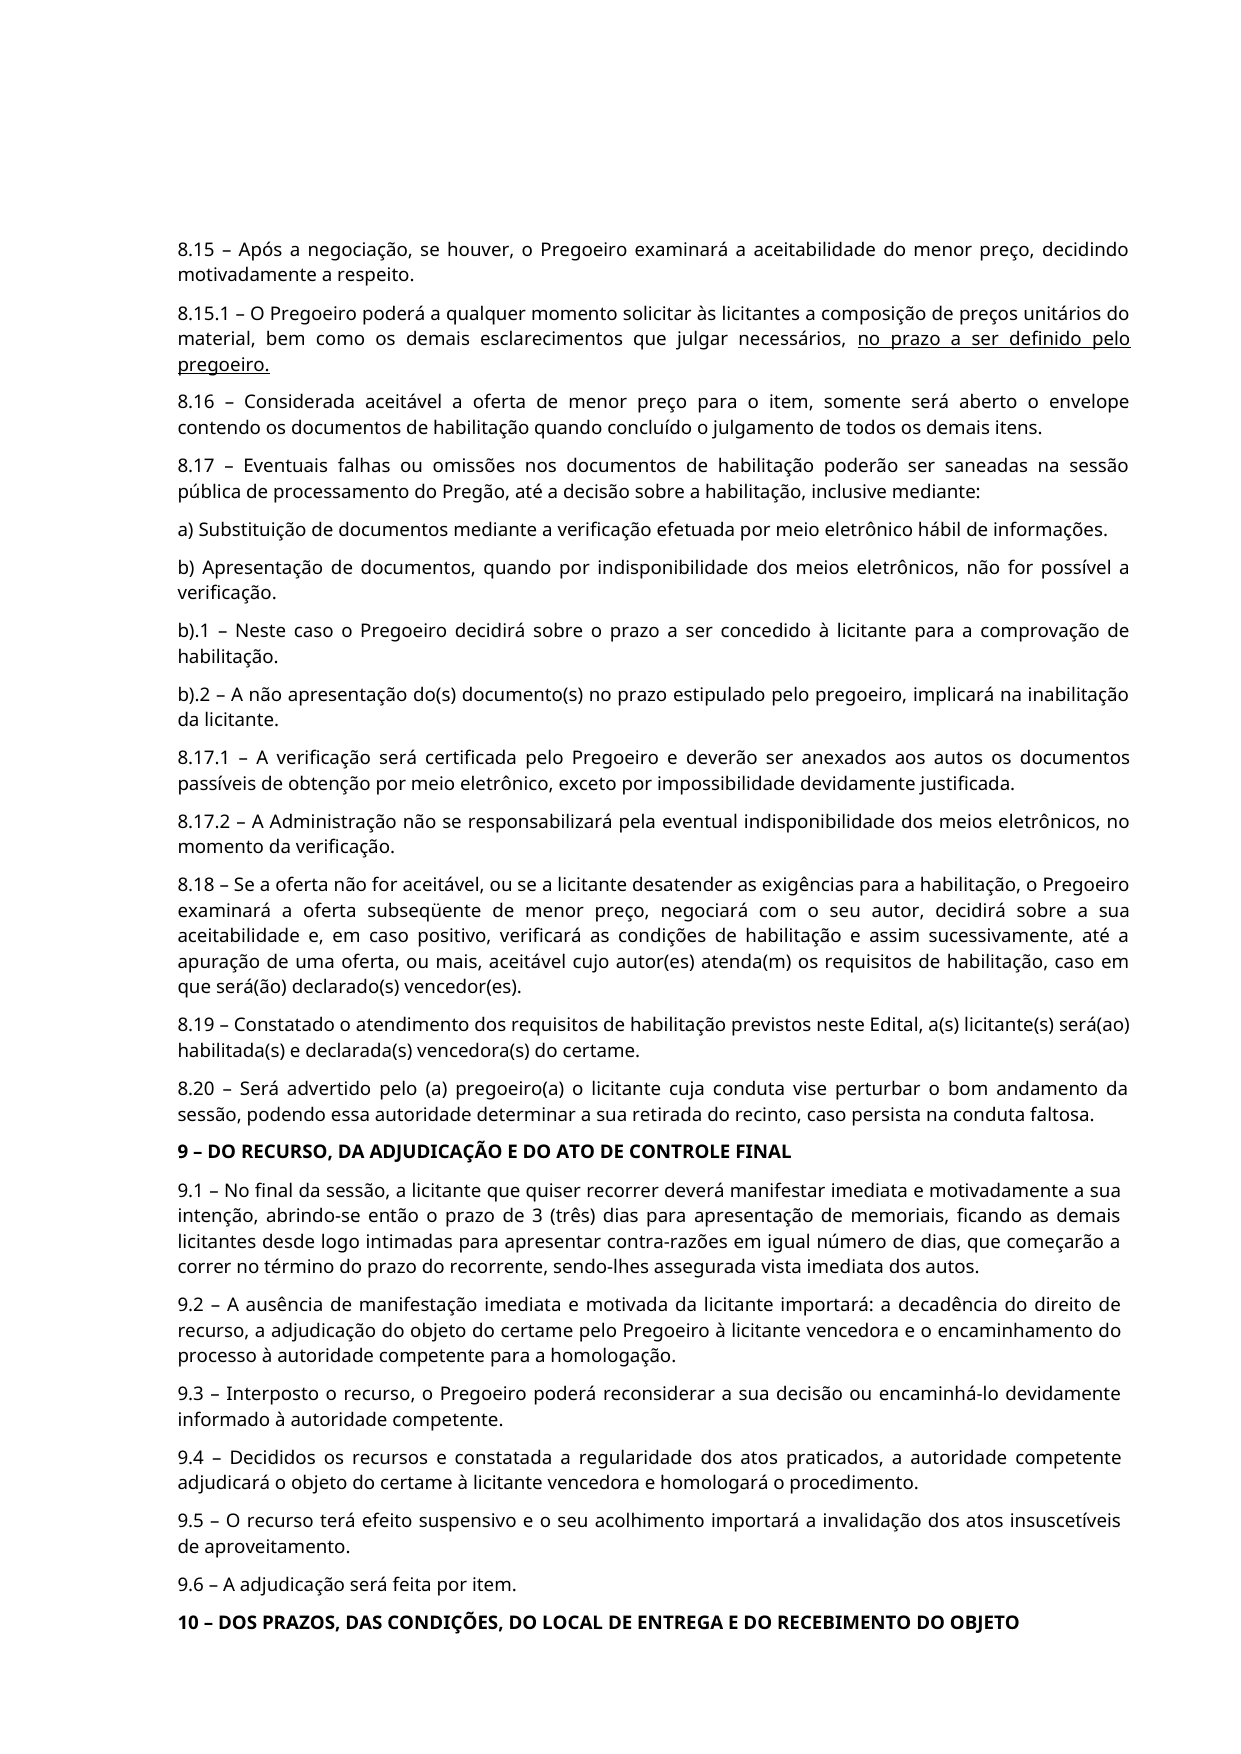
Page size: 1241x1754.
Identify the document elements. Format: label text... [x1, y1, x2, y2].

text 8.19 – Constatado o atendimento dos requisitos de habilitação previstos neste Edital, a(s) licitante(s) será(ao) habilitada(s) e declarada(s) vencedora(s) do certame. [177, 1012, 1131, 1063]
text b).1 – Neste caso o Pregoeiro decidirá sobre o prazo a ser concedido à licitante para a comprovação de habilitação. [177, 617, 1131, 668]
text 8.15 – Após a negociação, se houver, o Pregoeiro examinará a aceitabilidade do menor preço, decidindo motivadamente a respeito. [177, 236, 1131, 287]
text 9.4 – Decididos os recursos e constatada a regularidade dos atos praticados, a autoridade competente adjudicará o objeto do certame à licitante vencedora e homologará o procedimento. [177, 1444, 1122, 1495]
text 8.15.1 – O Pregoeiro poderá a qualquer momento solicitar às licitantes a composição de preços unitários do material, bem como os demais esclarecimentos que julgar necessários, no prazo a ser definido pelo pregoeiro. [177, 300, 1131, 376]
text 9.6 – A adjudicação será feita por item. [177, 1571, 1122, 1597]
text 9.2 – A ausência de manifestação imediata e motivada da licitante importará: a decadência do direito de recurso, a adjudicação do objeto do certame pelo Pregoeiro à licitante vencedora e o encaminhamento do processo à autoridade competente para a homologação. [177, 1291, 1122, 1368]
text 8.17.2 – A Administração não se responsabilizará pela eventual indisponibilidade dos meios eletrônicos, no momento da verificação. [177, 808, 1131, 859]
text 9.5 – O recurso terá efeito suspensivo e o seu acolhimento importará a invalidação dos atos insuscetíveis de aproveitamento. [177, 1508, 1122, 1559]
text 8.16 – Considerada aceitável a oferta de menor preço para o item, somente será aberto o envelope contendo os documentos de habilitação quando concluído o julgamento de todos os demais itens. [177, 389, 1131, 440]
text 9 – DO RECURSO, DA ADJUDICAÇÃO E DO ATO DE CONTROLE FINAL [177, 1139, 1131, 1164]
text a) Substituição de documentos mediante a verificação efetuada por meio eletrônico hábil de informações. [177, 516, 1131, 541]
text b).2 – A não apresentação do(s) documento(s) no prazo estipulado pelo pregoeiro, implicará na inabilitação da licitante. [177, 681, 1131, 732]
text b) Apresentação de documentos, quando por indisponibilidade dos meios eletrônicos, não for possível a verificação. [177, 554, 1131, 605]
text 8.17 – Eventuais falhas ou omissões nos documentos de habilitação poderão ser saneadas na sessão pública de processamento do Pregão, até a decisão sobre a habilitação, inclusive mediante: [177, 452, 1131, 503]
text 9.1 – No final da sessão, a licitante que quiser recorrer deverá manifestar imediata e motivadamente a sua intenção, abrindo-se então o prazo de 3 (três) dias para apresentação de memoriais, ficando as demais licitantes desde logo intimadas para apresentar contra-razões em igual número de dias, que começarão a correr no término do prazo do recorrente, sendo-lhes assegurada vista imediata dos autos. [177, 1177, 1122, 1279]
text 9.3 – Interposto o recurso, o Pregoeiro poderá reconsiderar a sua decisão ou encaminhá-lo devidamente informado à autoridade competente. [177, 1381, 1122, 1432]
text 8.18 – Se a oferta não for aceitável, ou se a licitante desatender as exigências para a habilitação, o Pregoeiro examinará a oferta subseqüente de menor preço, negociará com o seu autor, decidirá sobre a sua aceitabilidade e, em caso positivo, verificará as condições de habilitação e assim sucessivamente, até a apuração de uma oferta, ou mais, aceitável cujo autor(es) atenda(m) os requisitos de habilitação, caso em que será(ão) declarado(s) vencedor(es). [177, 872, 1131, 999]
text 8.20 – Será advertido pelo (a) pregoeiro(a) o licitante cuja conduta vise perturbar o bom andamento da sessão, podendo essa autoridade determinar a sua retirada do recinto, caso persista na conduta faltosa. [177, 1075, 1131, 1126]
text 10 – DOS PRAZOS, DAS CONDIÇÕES, DO LOCAL DE ENTREGA E DO RECEBIMENTO DO OBJETO [177, 1609, 1131, 1635]
text 8.17.1 – A verificação será certificada pelo Pregoeiro e deverão ser anexados aos autos os documentos passíveis de obtenção por meio eletrônico, exceto por impossibilidade devidamente justificada. [177, 744, 1131, 796]
